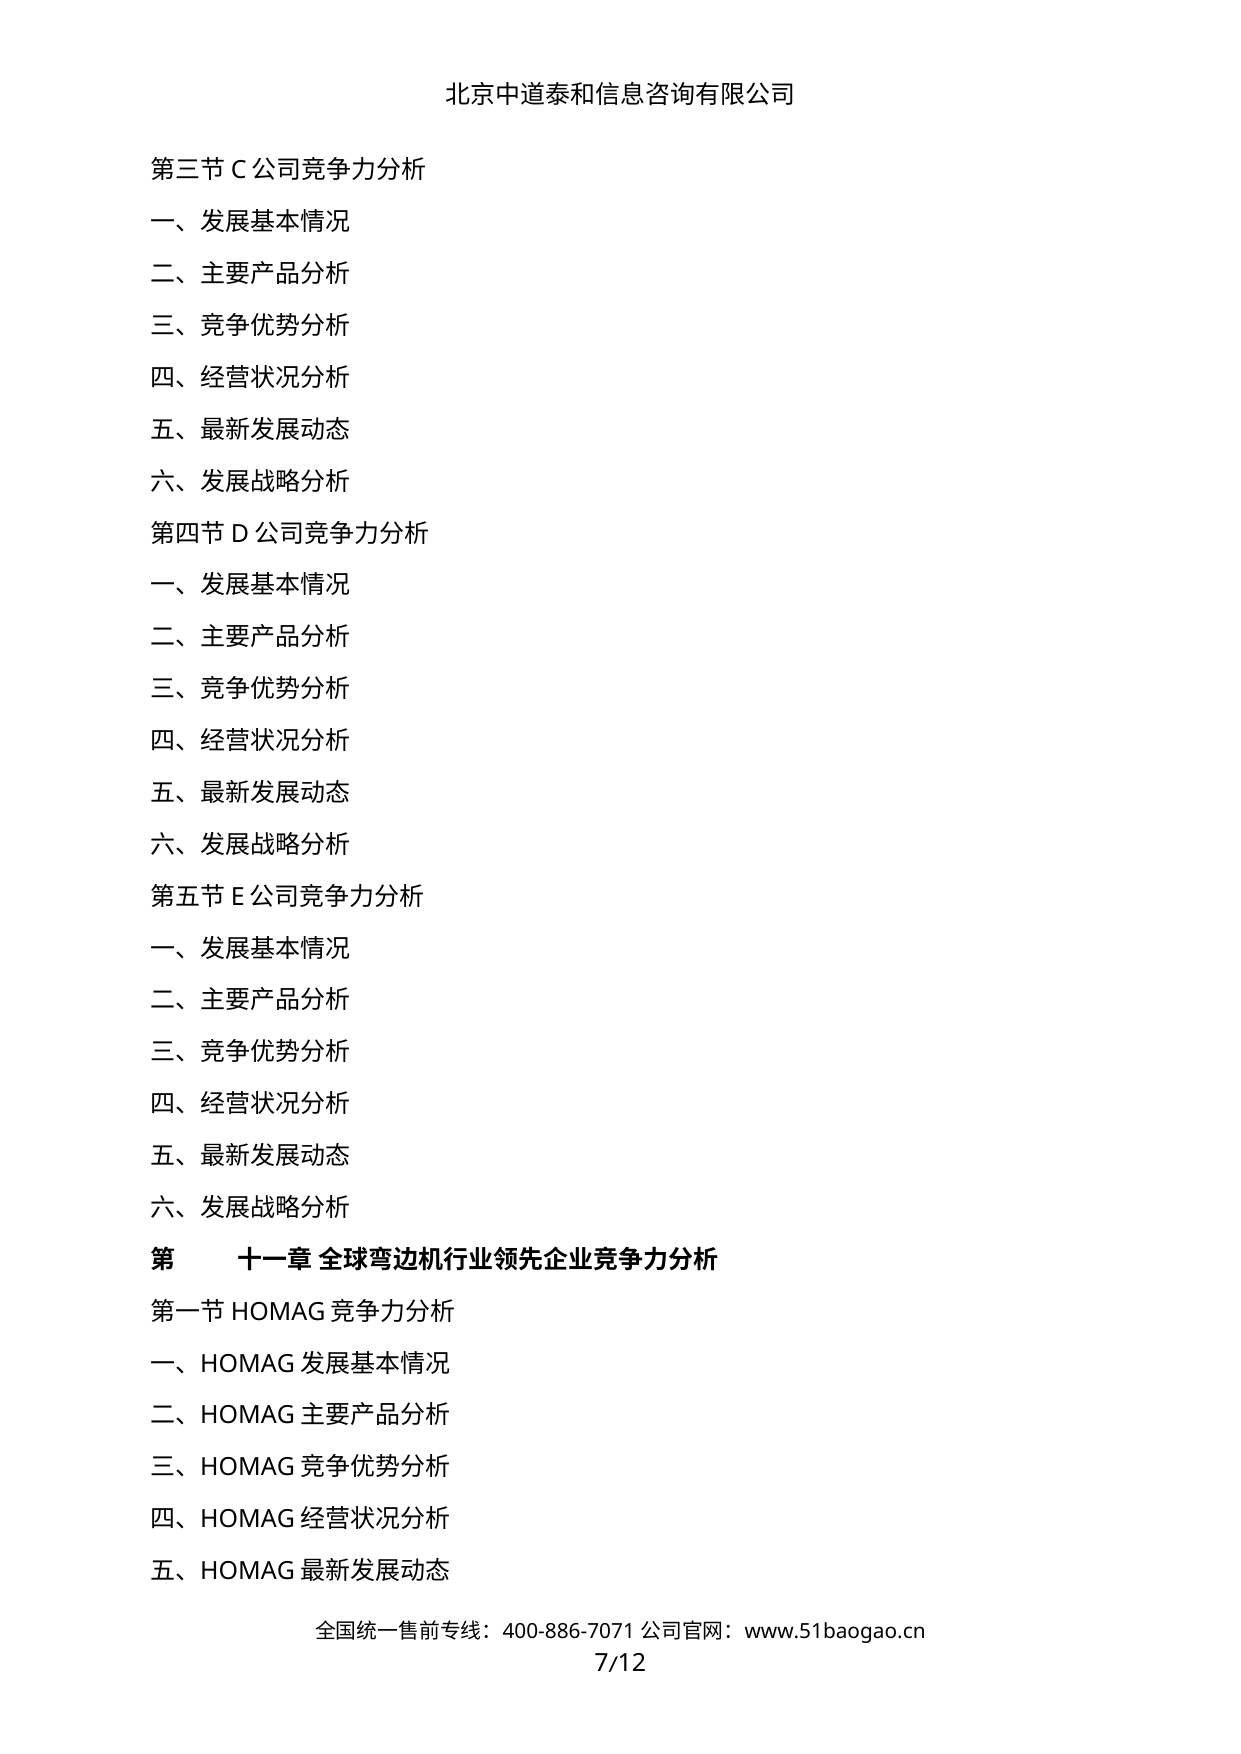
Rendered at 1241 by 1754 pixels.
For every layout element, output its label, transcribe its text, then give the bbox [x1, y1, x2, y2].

text 第 十一章 全球弯边机行业领先企业竞争力分析 [150, 1239, 1090, 1276]
text 二、主要产品分析 [150, 254, 1090, 290]
text 一、发展基本情况 [150, 565, 1090, 601]
text 四、经营状况分析 [150, 1084, 1090, 1120]
text 三、HOMAG竞争优势分析 [150, 1447, 1090, 1483]
text 第一节 HOMAG竞争力分析 [150, 1291, 1090, 1327]
text 一、发展基本情况 [150, 928, 1090, 964]
text 五、最新发展动态 [150, 409, 1090, 446]
text 六、发展战略分析 [150, 461, 1090, 497]
text 六、发展战略分析 [150, 1187, 1090, 1224]
text 二、主要产品分析 [150, 980, 1090, 1016]
text 二、主要产品分析 [150, 617, 1090, 653]
text 四、经营状况分析 [150, 721, 1090, 757]
text 第五节 E公司竞争力分析 [150, 876, 1090, 912]
text 六、发展战略分析 [150, 824, 1090, 861]
text 三、竞争优势分析 [150, 669, 1090, 705]
text 四、经营状况分析 [150, 357, 1090, 394]
text 第四节 D公司竞争力分析 [150, 513, 1090, 549]
text 二、HOMAG主要产品分析 [150, 1395, 1090, 1431]
text 第三节 C公司竞争力分析 [150, 150, 1090, 186]
text 五、最新发展动态 [150, 772, 1090, 809]
text 一、HOMAG发展基本情况 [150, 1343, 1090, 1379]
text 五、HOMAG最新发展动态 [150, 1551, 1090, 1587]
text 一、发展基本情况 [150, 202, 1090, 238]
text 四、HOMAG经营状况分析 [150, 1499, 1090, 1535]
text 五、最新发展动态 [150, 1136, 1090, 1172]
text 三、竞争优势分析 [150, 306, 1090, 342]
text 三、竞争优势分析 [150, 1032, 1090, 1068]
